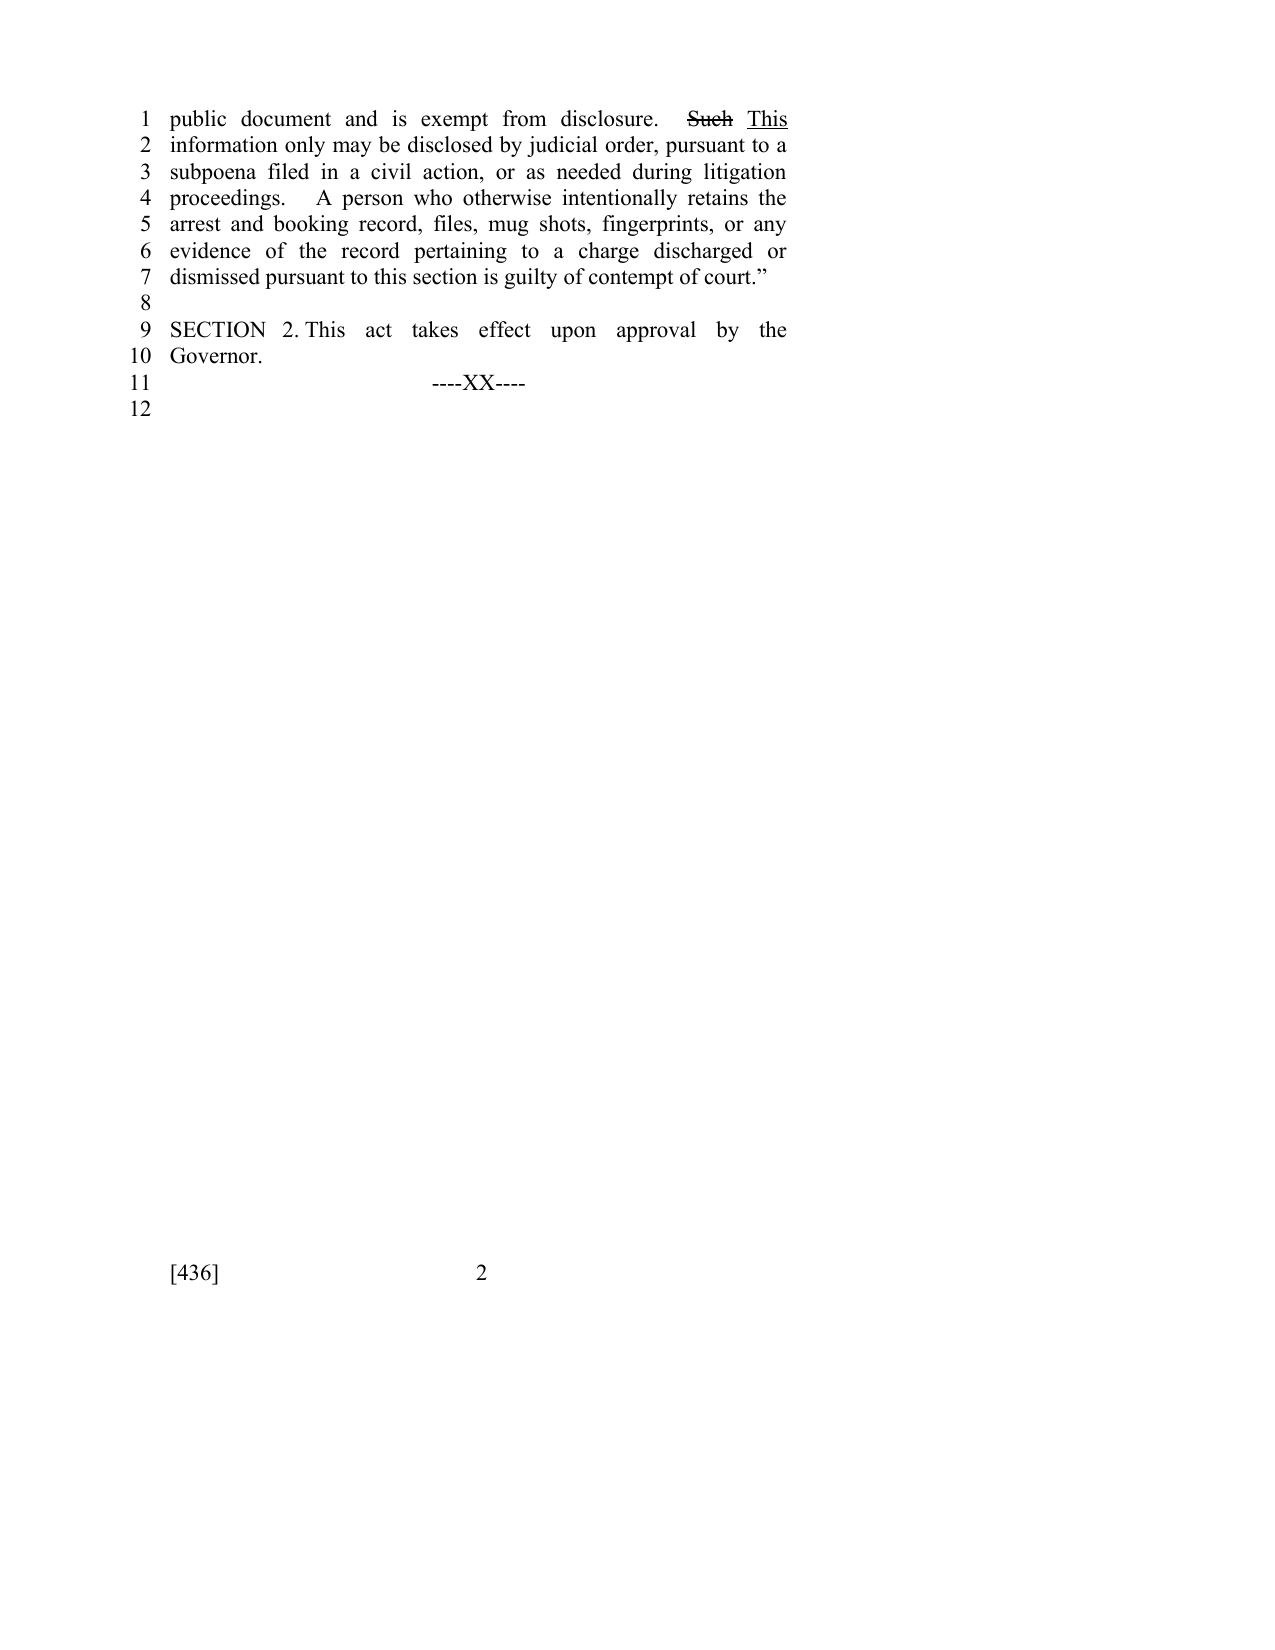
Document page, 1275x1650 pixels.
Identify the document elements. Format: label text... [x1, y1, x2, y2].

text SECTION 2. This act takes effect upon approval by the Governor. [169, 316, 787, 368]
text ----XX---- [169, 368, 787, 395]
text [169, 105, 787, 289]
